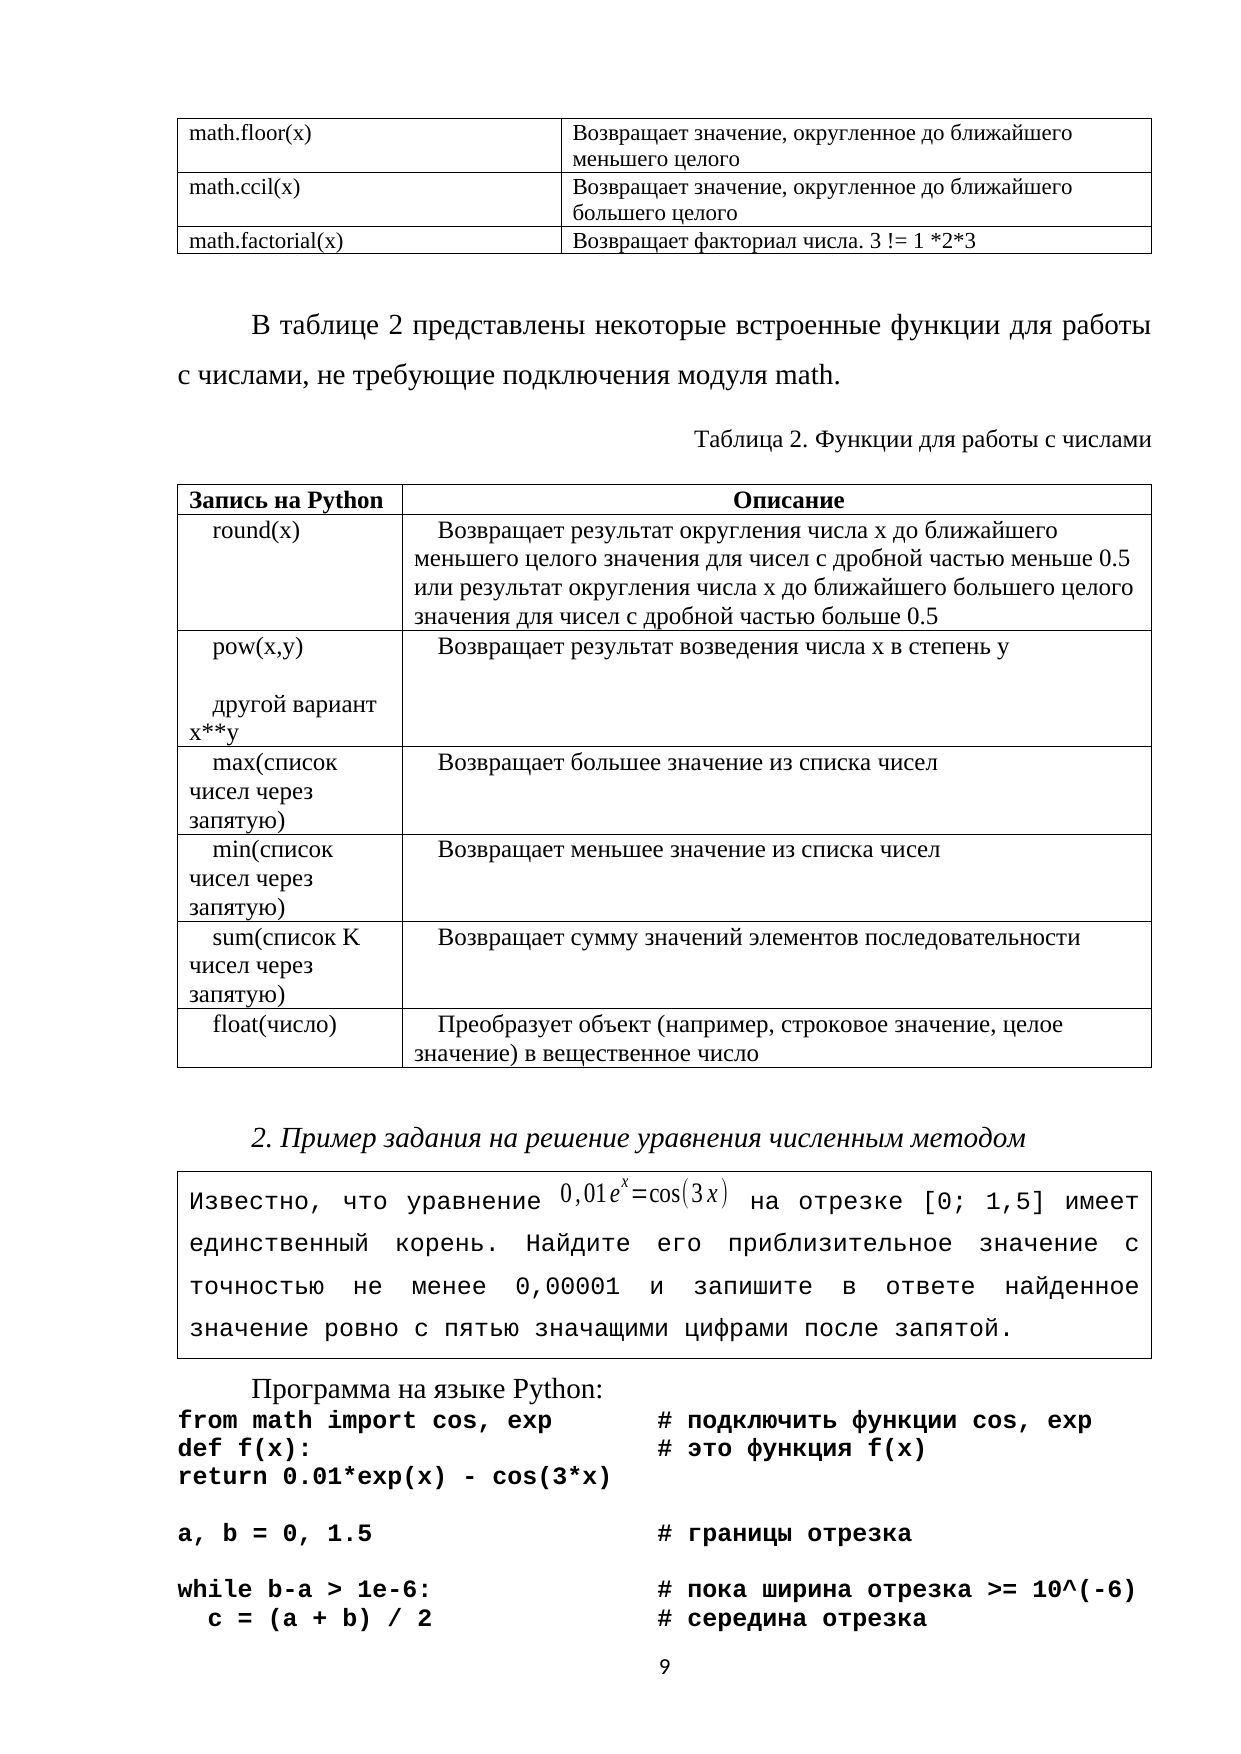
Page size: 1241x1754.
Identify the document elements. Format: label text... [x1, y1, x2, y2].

table_cell Возвращает значение, округленное до ближайшего большего целого [562, 173, 1151, 226]
table_cell min(список чисел через запятую) [178, 835, 402, 921]
text c = (a + b) / 2 # середина отрезка [177, 1605, 1152, 1633]
table_cell Возвращает значение, округленное до ближайшего меньшего целого [562, 119, 1151, 172]
table_header Запись на Python [178, 485, 402, 514]
text Таблица 2. Функции для работы с числами [177, 424, 1152, 453]
text return 0.01*exp(x) - cos(3*x) [177, 1464, 1152, 1492]
table_cell mах(список чисел через запятую) [178, 747, 402, 833]
text В таблице 2 представлены некоторые встроенные функции для работы с числами, не требующие подключения модуля math. [177, 307, 1152, 391]
table_cell Возвращает результат округления числа х до ближайшего меньшего целого значения для чисел с дробной частью меньше 0.5 или результат округления числа х до ближайшего большего целого значения для чисел с дробной частью больше 0.5 [403, 515, 1151, 630]
table_header Известно, что уравнение на отрезке [0; 1,5] имеет единственный корень. Найдите его приблизительное значение с точностью не менее 0,00001 и запишите в ответе найденное значение ровно с пятью значащими цифрами после запятой. [178, 1172, 1151, 1357]
text 2. Пример задания на решение уравнения численным методом [177, 1121, 1152, 1154]
table_cell Возвращает сумму значений элементов последовательности [403, 922, 1151, 1008]
text Программа на языке Python: [177, 1371, 1152, 1404]
text def f(x): # это функция f(x) [177, 1436, 1152, 1464]
table_cell Преобразует объект (например, строковое значение, целое значение) в вещественное число [403, 1009, 1151, 1067]
table_cell Возвращает факториал числа. 3 != 1 *2*3 [562, 227, 1151, 253]
table_cell float(число) [178, 1009, 402, 1067]
table_cell math.ccil(x) [178, 173, 561, 226]
table_cell Возвращает меньшее значение из списка чисел [403, 835, 1151, 921]
table_header Описание [403, 485, 1151, 514]
table_cell round(x) [178, 515, 402, 630]
table_cell pow(x,y) другой вариант х**у [178, 631, 402, 746]
table_cell Возвращает большее значение из списка чисел [403, 747, 1151, 833]
table_cell Возвращает результат возведения числа х в степень у [403, 631, 1151, 746]
text from math import cos, exp # подключить функции cos, exp [177, 1407, 1152, 1436]
text while b-a > 1e-6: # пока ширина отрезка >= 10^(-6) [177, 1577, 1152, 1605]
table_cell sum(список K чисел через запятую) [178, 922, 402, 1008]
table_cell math.floor(x) [178, 119, 561, 172]
table_cell math.factorial(x) [178, 227, 561, 253]
text a, b = 0, 1.5 # границы отрезка [177, 1521, 1152, 1549]
